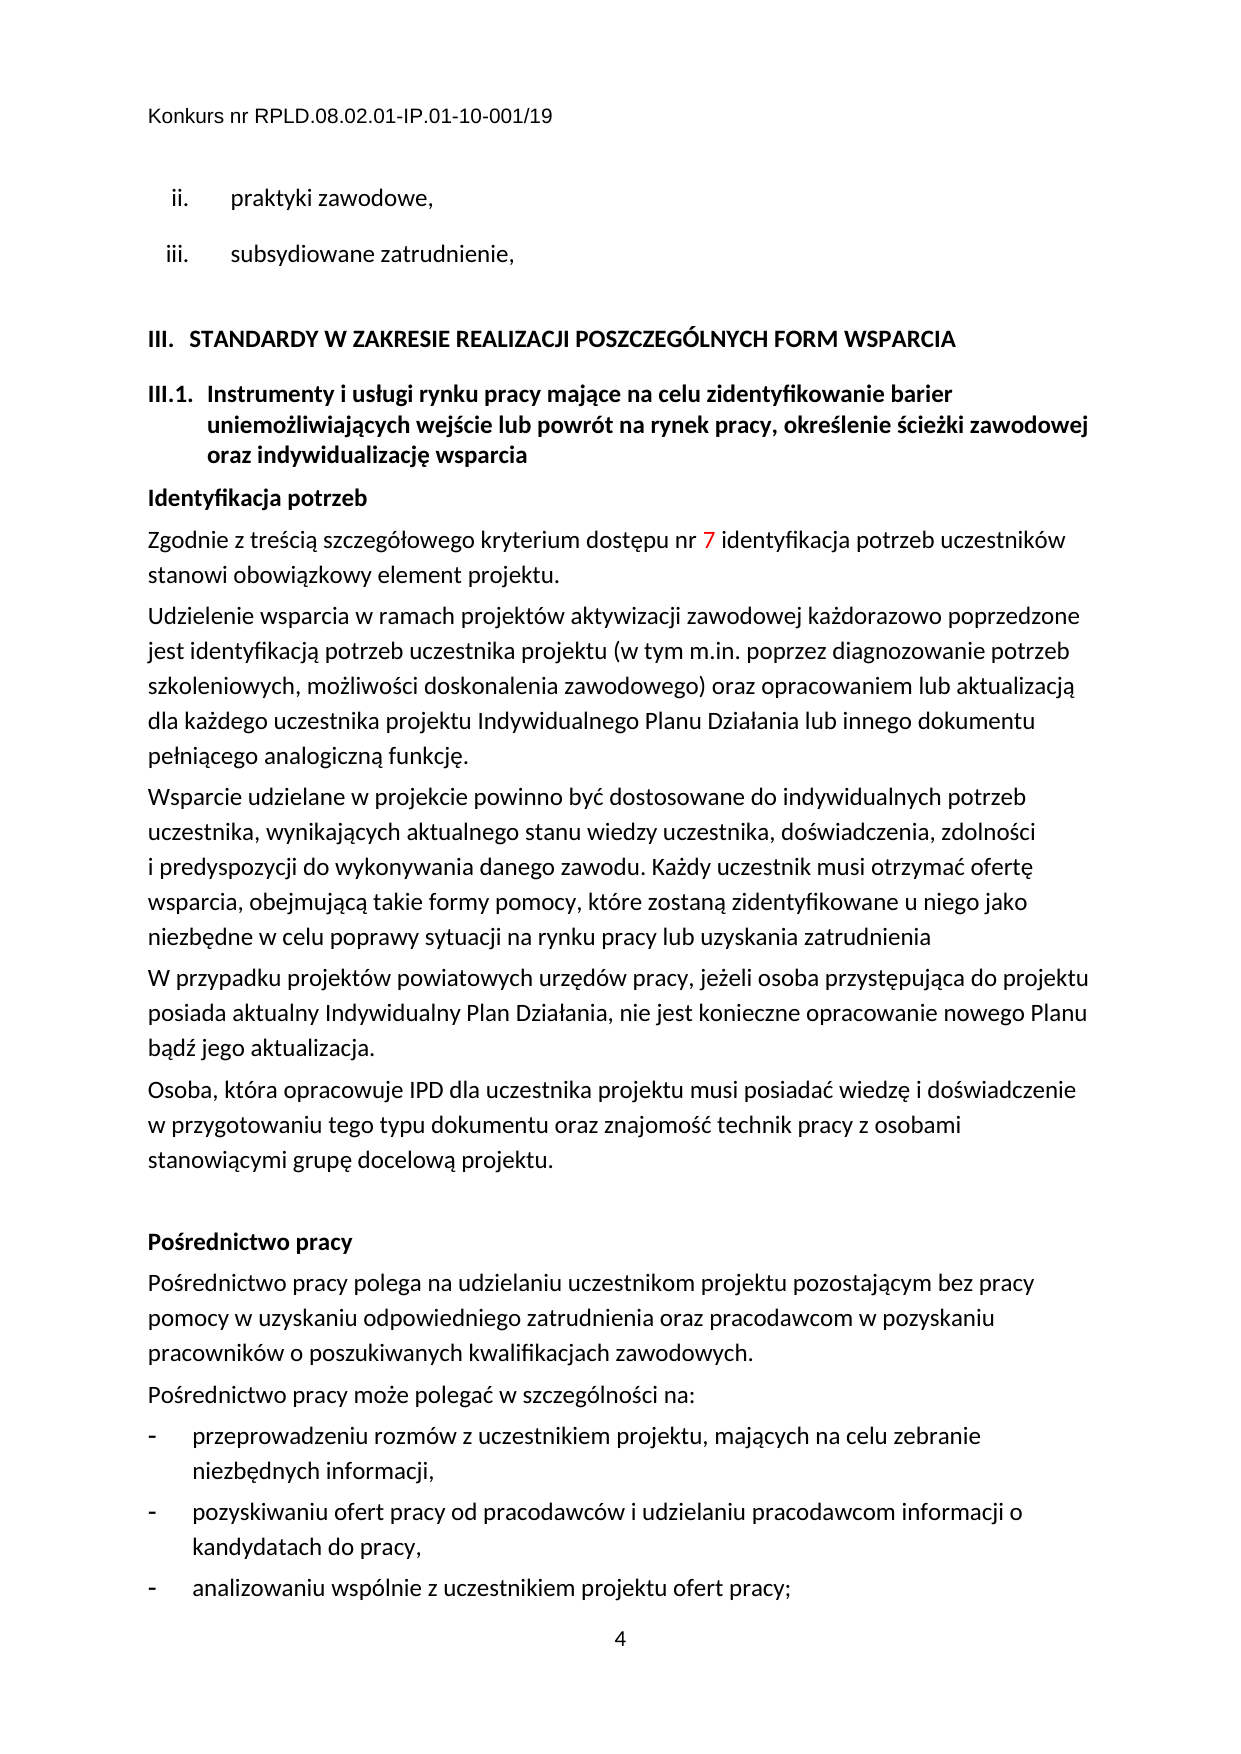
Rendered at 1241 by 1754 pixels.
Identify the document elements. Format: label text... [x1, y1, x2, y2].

list Identyfikacja potrzeb [148, 483, 1092, 513]
list Pośrednictwo pracy polega na udzielaniu uczestnikom projektu pozostającym bez pracy pomocy w uzyskaniu odpowiedniego zatrudnienia oraz pracodawcom w pozyskaniu pracowników o poszukiwanych kwalifikacjach zawodowych. [148, 1268, 1092, 1368]
list Wsparcie udzielane w projekcie powinno być dostosowane do indywidualnych potrzeb uczestnika, wynikających aktualnego stanu wiedzy uczestnika, doświadczenia, zdolności i predyspozycji do wykonywania danego zawodu. Każdy uczestnik musi otrzymać ofertę wsparcia, obejmującą takie formy pomocy, które zostaną zidentyfikowane u niego jako niezbędne w celu poprawy sytuacji na rynku pracy lub uzyskania zatrudnienia [148, 781, 1092, 952]
list Pośrednictwo pracy może polegać w szczególności na: [148, 1379, 1092, 1409]
list praktyki zawodowe, [189, 182, 1092, 213]
list Osoba, która opracowuje IPD dla uczestnika projektu musi posiadać wiedzę i doświadczenie w przygotowaniu tego typu dokumentu oraz znajomość technik pracy z osobami stanowiącymi grupę docelową projektu. [148, 1074, 1092, 1174]
list Udzielenie wsparcia w ramach projektów aktywizacji zawodowej każdorazowo poprzedzone jest identyfikacją potrzeb uczestnika projektu (w tym m.in. poprzez diagnozowanie potrzeb szkoleniowych, możliwości doskonalenia zawodowego) oraz opracowaniem lub aktualizacją dla każdego uczestnika projektu Indywidualnego Planu Działania lub innego dokumentu pełniącego analogiczną funkcję. [148, 600, 1092, 771]
list analizowaniu wspólnie z uczestnikiem projektu ofert pracy; [148, 1573, 1092, 1603]
list pozyskiwaniu ofert pracy od pracodawców i udzielaniu pracodawcom informacji o kandydatach do pracy, [148, 1496, 1092, 1562]
text STANDARDY W ZAKRESIE REALIZACJI POSZCZEGÓLNYCH FORM WSPARCIA [148, 323, 1092, 353]
text Instrumenty i usługi rynku pracy mające na celu zidentyfikowanie barier uniemożliwiających wejście lub powrót na rynek pracy, określenie ścieżki zawodowej oraz indywidualizację wsparcia [148, 378, 1092, 470]
list Zgodnie z treścią szczegółowego kryterium dostępu nr 7 identyfikacja potrzeb uczestników stanowi obowiązkowy element projektu. [148, 524, 1092, 589]
list Pośrednictwo pracy [148, 1226, 1092, 1257]
list subsydiowane zatrudnienie, [189, 238, 1092, 268]
list przeprowadzeniu rozmów z uczestnikiem projektu, mających na celu zebranie niezbędnych informacji, [148, 1420, 1092, 1486]
list W przypadku projektów powiatowych urzędów pracy, jeżeli osoba przystępująca do projektu posiada aktualny Indywidualny Plan Działania, nie jest konieczne opracowanie nowego Planu bądź jego aktualizacja. [148, 963, 1092, 1063]
